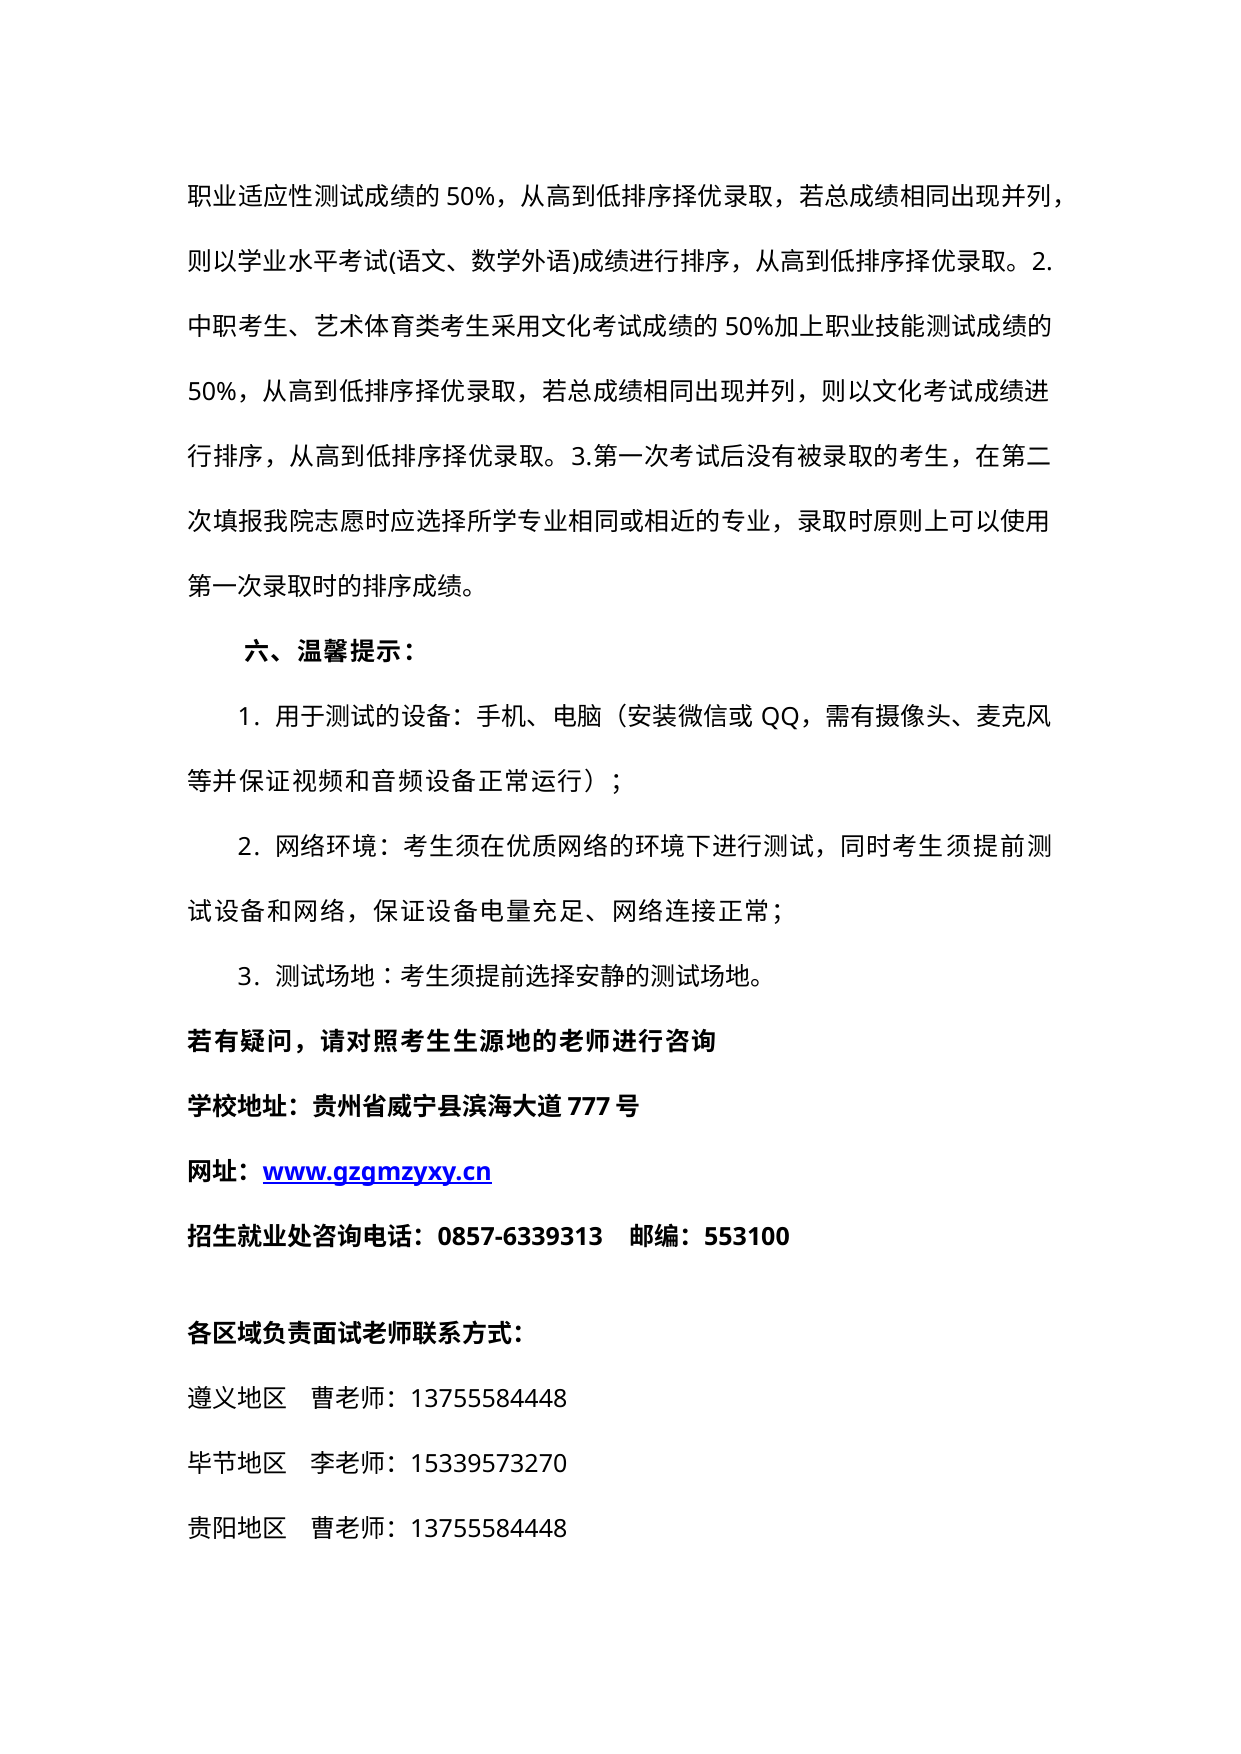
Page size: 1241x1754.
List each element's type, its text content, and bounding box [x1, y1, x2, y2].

list 学校地址：贵州省威宁县滨海大道777号 [187, 1072, 1053, 1137]
list 网络环境：考生须在优质网络的环境下进行测试，同时考生须提前测试设备和网络，保证设备电量充足、网络连接正常； [187, 812, 1053, 942]
list 温馨提示： [187, 617, 1053, 682]
list 贵阳地区 曹老师：13755584448 [187, 1494, 1053, 1559]
list 遵义地区 曹老师：13755584448 [187, 1364, 1053, 1429]
list 用于测试的设备：手机、电脑（安装微信或QQ，需有摄像头、麦克风等并保证视频和音频设备正常运行）； [187, 682, 1053, 812]
list 招生就业处咨询电话：0857-6339313 邮编：553100 [187, 1202, 1053, 1299]
list 各区域负责面试老师联系方式： [187, 1299, 1053, 1364]
list 毕节地区 李老师：15339573270 [187, 1429, 1053, 1494]
list 网址：www.gzgmzyxy.cn [187, 1137, 1053, 1202]
list 若有疑问，请对照考生生源地的老师进行咨询 [187, 1007, 1053, 1072]
list 测试场地∶考生须提前选择安静的测试场地。 [187, 942, 1053, 1007]
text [187, 162, 1053, 617]
